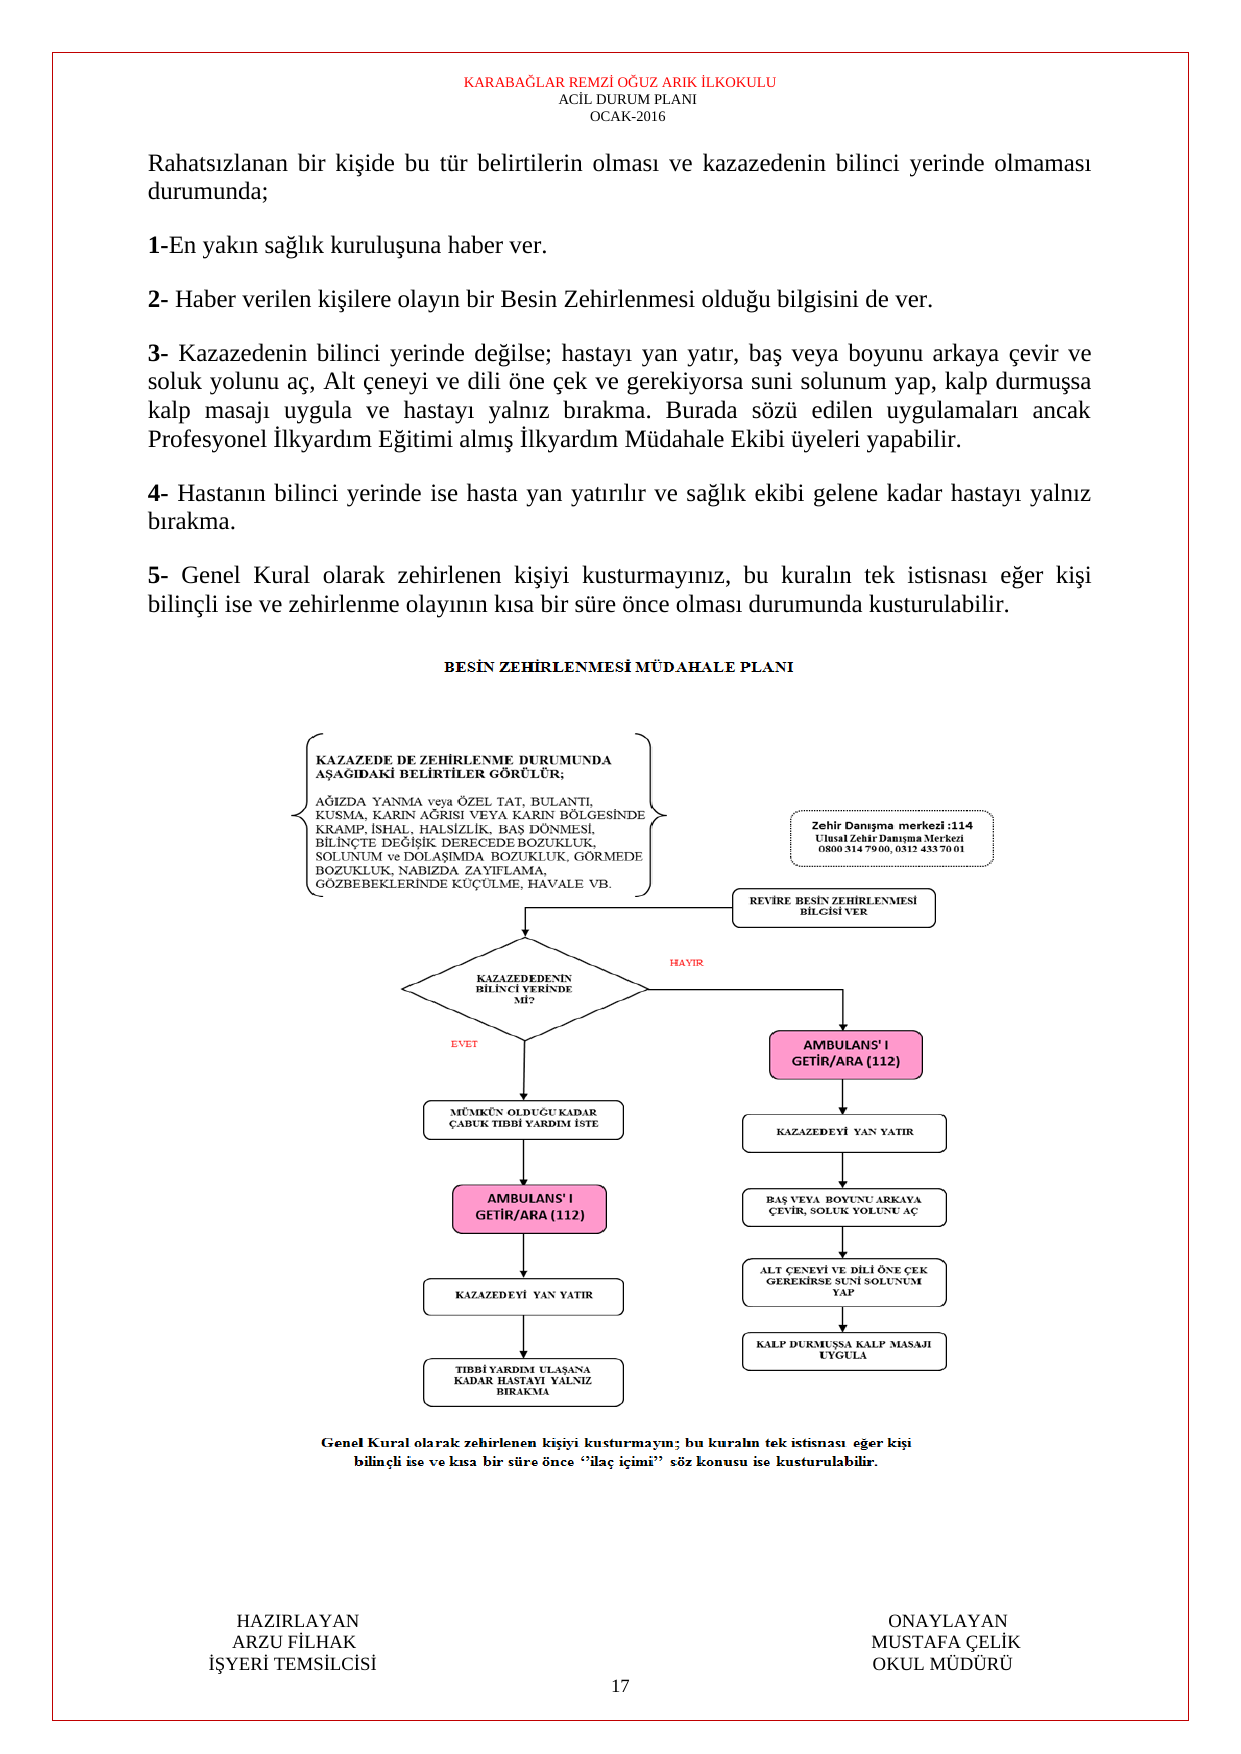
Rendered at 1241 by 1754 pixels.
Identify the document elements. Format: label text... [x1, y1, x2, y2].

list 2- Haber verilen kişilere olayın bir Besin Zehirlenmesi olduğu bilgisini de ver. [148, 284, 1092, 313]
text Rahatsızlanan bir kişide bu tür belirtilerin olması ve kazazedenin bilinci yerinde olmaması durumunda; [148, 148, 1092, 205]
list 5- Genel Kural olarak zehirlenen kişiyi kusturmayınız, bu kuralın tek istisnası eğer kişi bilinçli ise ve zehirlenme olayının kısa bir süre önce olması durumunda kusturulabilir. [148, 560, 1092, 618]
list 3- Kazazedenin bilinci yerinde değilse; hastayı yan yatır, baş veya boyunu arkaya çevir ve soluk yolunu aç, Alt çeneyi ve dili öne çek ve gerekiyorsa suni solunum yap, kalp durmuşsa kalp masajı uygula ve hastayı yalnız bırakma. Burada sözü edilen uygulamaları ancak Profesyonel İlkyardım Eğitimi almış İlkyardım Müdahale Ekibi üyeleri yapabilir. [148, 338, 1092, 453]
picture [192, 642, 1016, 1482]
list 1-En yakın sağlık kuruluşuna haber ver. [148, 230, 1092, 259]
list 4- Hastanın bilinci yerinde ise hasta yan yatırılır ve sağlık ekibi gelene kadar hastayı yalnız bırakma. [148, 478, 1092, 535]
